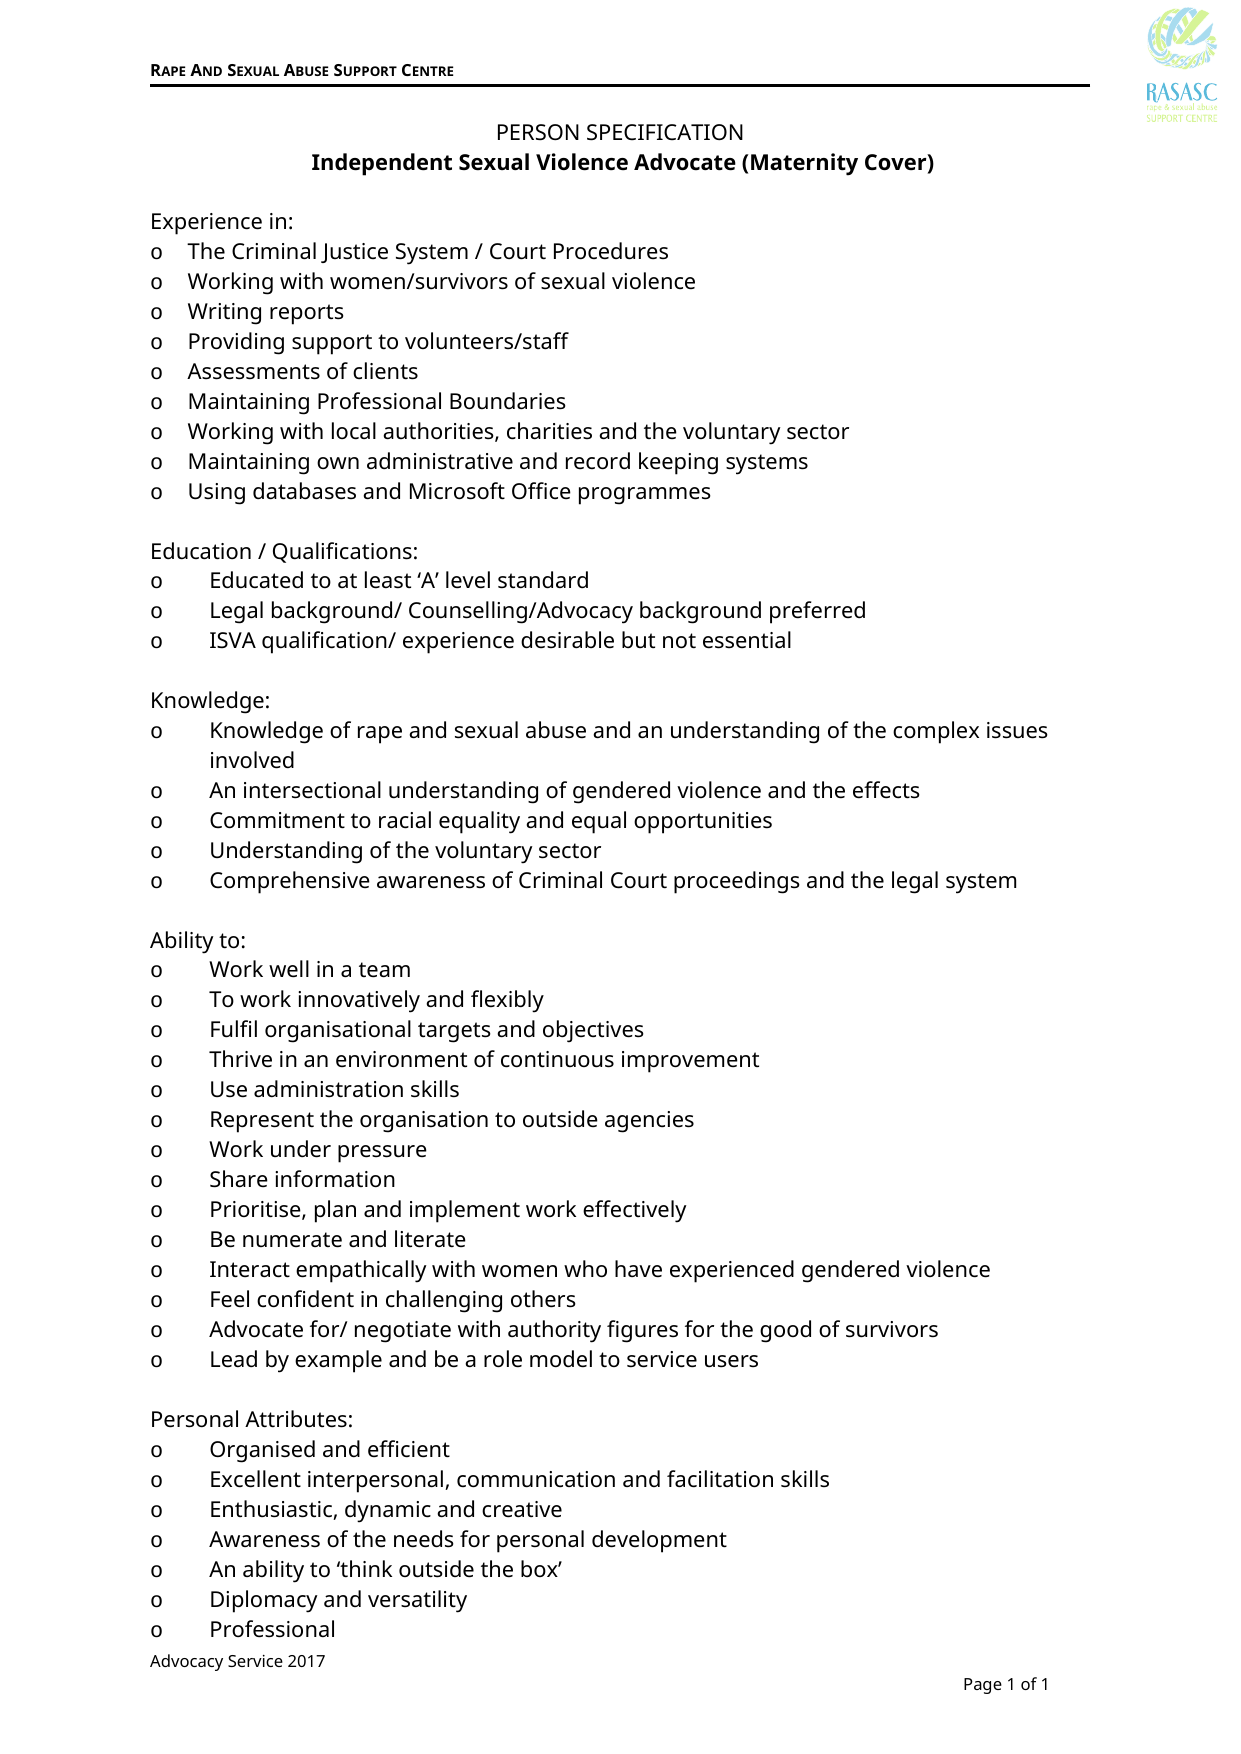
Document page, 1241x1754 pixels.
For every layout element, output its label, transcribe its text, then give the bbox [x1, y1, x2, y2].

list Interact empathically with women who have experienced gendered violence [150, 1254, 1090, 1284]
text Personal Attributes: [150, 1404, 1090, 1434]
list Providing support to volunteers/staff [150, 326, 1090, 356]
list ISVA qualification/ experience desirable but not essential [150, 626, 1090, 656]
list Working with local authorities, charities and the voluntary sector [150, 416, 1090, 446]
list Using databases and Microsoft Office programmes [150, 476, 1090, 506]
list Assessments of clients [150, 356, 1090, 386]
list Prioritise, plan and implement work effectively [150, 1194, 1090, 1224]
list Awareness of the needs for personal development [150, 1524, 1090, 1554]
text PERSON SPECIFICATION [150, 117, 1090, 147]
text Experience in: [150, 206, 1090, 236]
list Diplomacy and versatility [150, 1584, 1090, 1614]
list Organised and efficient [150, 1434, 1090, 1464]
list Lead by example and be a role model to service users [150, 1344, 1090, 1374]
list Work under pressure [150, 1134, 1090, 1164]
list Commitment to racial equality and equal opportunities [150, 805, 1090, 835]
text Knowledge: [150, 685, 1090, 715]
list The Criminal Justice System / Court Procedures [150, 236, 1090, 266]
list Excellent interpersonal, communication and facilitation skills [150, 1464, 1090, 1494]
list Work well in a team [150, 954, 1090, 984]
list Understanding of the voluntary sector [150, 835, 1090, 865]
list Knowledge of rape and sexual abuse and an understanding of the complex issues involved [150, 715, 1090, 775]
list An intersectional understanding of gendered violence and the effects [150, 775, 1090, 805]
list Maintaining Professional Boundaries [150, 386, 1090, 416]
text Independent Sexual Violence Advocate (Maternity Cover) [150, 147, 1090, 176]
text Education / Qualifications: [150, 536, 1090, 566]
list Working with women/survivors of sexual violence [150, 266, 1090, 296]
list Legal background/ Counselling/Advocacy background preferred [150, 596, 1090, 626]
list Use administration skills [150, 1074, 1090, 1104]
list Maintaining own administrative and record keeping systems [150, 446, 1090, 476]
list Share information [150, 1164, 1090, 1194]
text Ability to: [150, 925, 1090, 954]
list Comprehensive awareness of Criminal Court proceedings and the legal system [150, 865, 1090, 895]
list Enthusiastic, dynamic and creative [150, 1494, 1090, 1524]
list To work innovatively and flexibly [150, 984, 1090, 1014]
list Educated to at least ‘A’ level standard [150, 566, 1090, 596]
list Thrive in an environment of continuous improvement [150, 1044, 1090, 1074]
list Fulfil organisational targets and objectives [150, 1014, 1090, 1044]
list Represent the organisation to outside agencies [150, 1104, 1090, 1134]
list Professional [150, 1614, 1090, 1644]
list Feel confident in challenging others [150, 1284, 1090, 1314]
list Be numerate and literate [150, 1224, 1090, 1254]
list Writing reports [150, 296, 1090, 326]
list Advocate for/ negotiate with authority figures for the good of survivors [150, 1314, 1090, 1344]
list An ability to ‘think outside the box’ [150, 1554, 1090, 1584]
